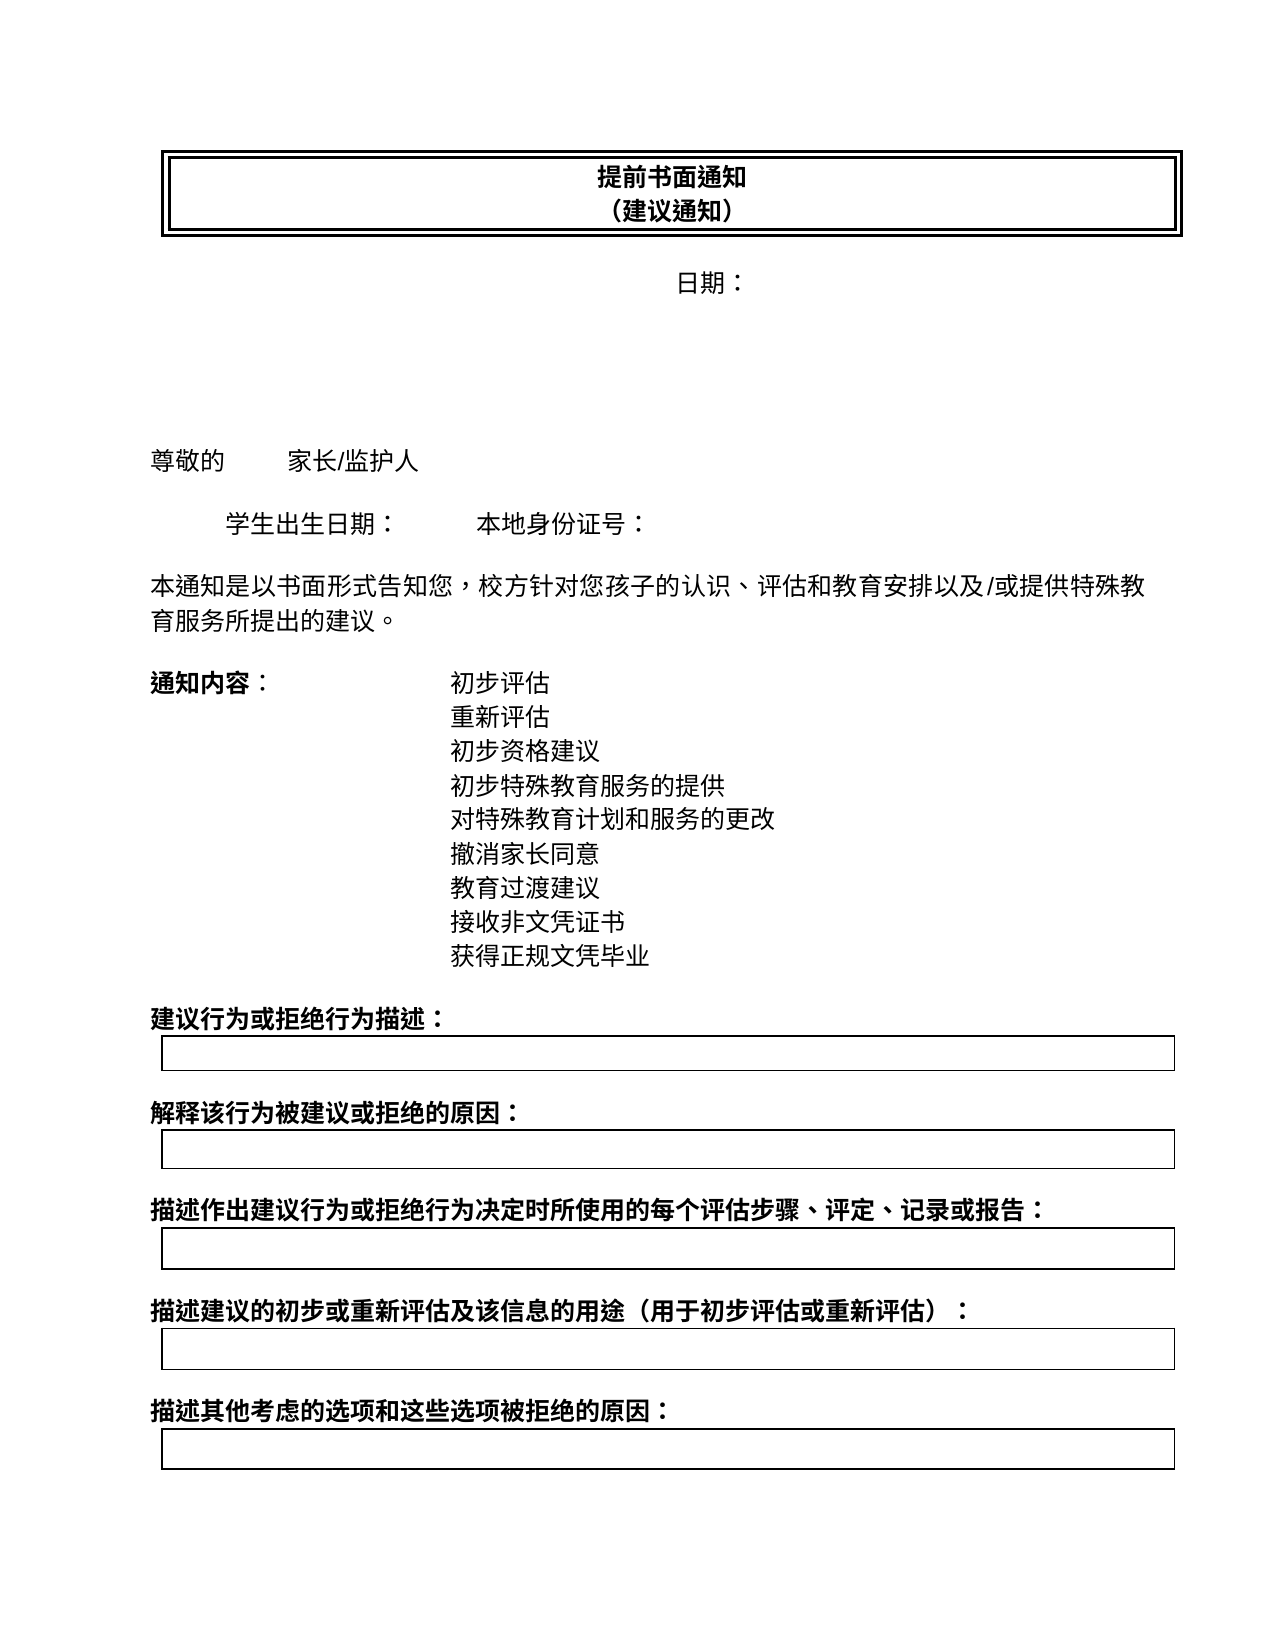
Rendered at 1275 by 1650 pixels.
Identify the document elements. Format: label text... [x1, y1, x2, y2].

text 初步资格建议 [150, 734, 1146, 768]
text 初步特殊教育服务的提供 [150, 768, 1146, 802]
text 描述建议的初步或重新评估及该信息的用途（用于初步评估或重新评估）： [150, 1293, 1146, 1327]
text 对特殊教育计划和服务的更改 [150, 802, 1146, 836]
text 撤消家长同意 [150, 836, 1146, 870]
text 描述作出建议行为或拒绝行为决定时所使用的每个评估步骤、评定、记录或报告： [150, 1193, 1146, 1227]
table_header [163, 1131, 1174, 1167]
text 获得正规文凭毕业 [150, 938, 1146, 972]
table_header 提前书面通知 （建议通知） [166, 153, 1178, 227]
text 尊敬的 家长/监护人 [150, 443, 1146, 477]
table_header [163, 1229, 1174, 1268]
text 本通知是以书面形式告知您，校方针对您孩子的认识、评估和教育安排以及/或提供特殊教育服务所提出的建议。 [150, 569, 1146, 637]
text 日期： [150, 266, 1146, 300]
text 描述其他考虑的选项和这些选项被拒绝的原因： [150, 1394, 1146, 1428]
table_header [163, 1430, 1174, 1468]
text 建议行为或拒绝行为描述： [150, 1001, 1146, 1035]
text 接收非文凭证书 [150, 904, 1146, 938]
text 通知内容： 初步评估 [150, 666, 1146, 700]
table_header [163, 1329, 1174, 1368]
text 解释该行为被建议或拒绝的原因： [150, 1095, 1146, 1129]
text 学生出生日期： 本地身份证号： [150, 506, 1146, 540]
table_header [163, 1037, 1174, 1070]
text 教育过渡建议 [150, 870, 1146, 904]
text 重新评估 [150, 700, 1146, 734]
